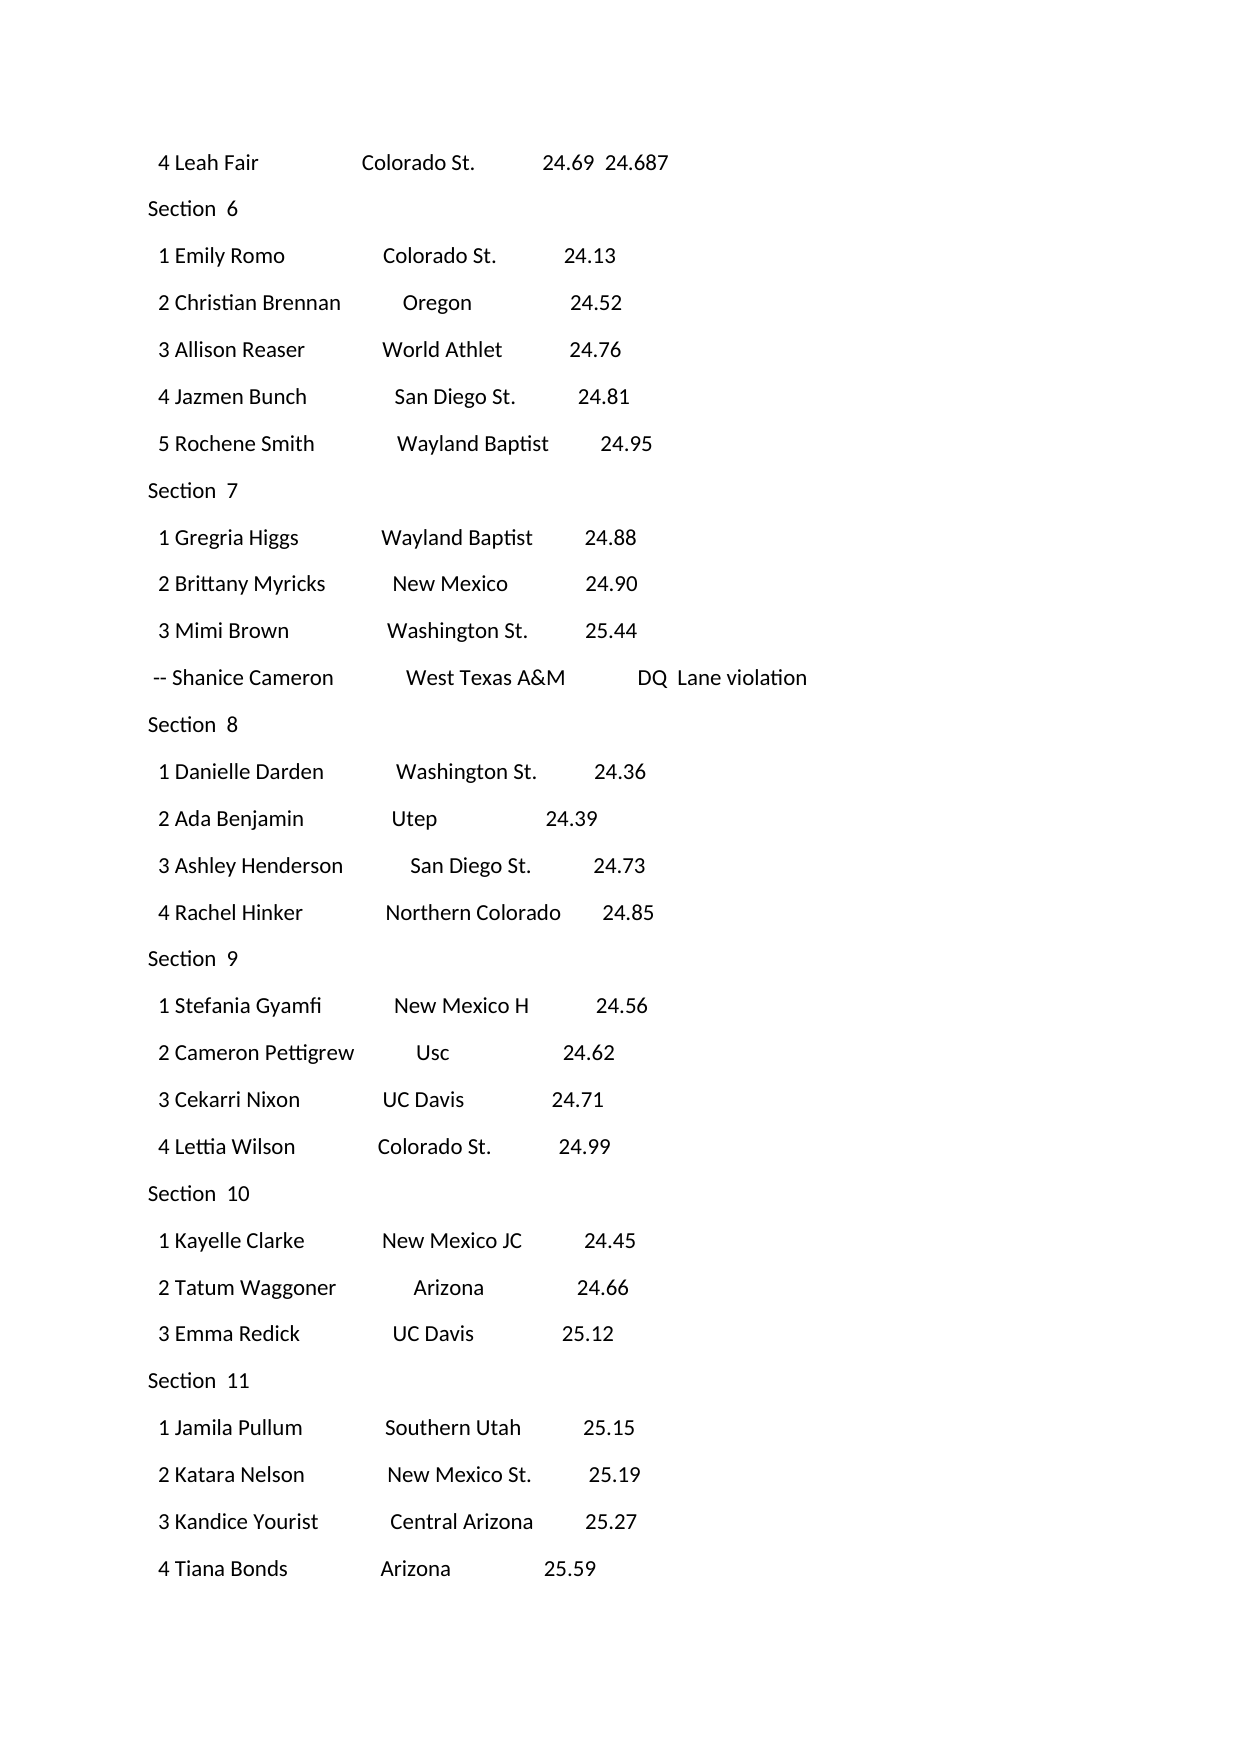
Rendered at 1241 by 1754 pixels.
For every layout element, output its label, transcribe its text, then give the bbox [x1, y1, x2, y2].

text 4 Lettia Wilson Colorado St. 24.99 [148, 1132, 1093, 1160]
text 1 Emily Romo Colorado St. 24.13 [148, 241, 1093, 269]
text 2 Tatum Waggoner Arizona 24.66 [148, 1273, 1093, 1301]
text Section 6 [148, 194, 1093, 222]
text Section 7 [148, 476, 1093, 504]
text 2 Christian Brennan Oregon 24.52 [148, 288, 1093, 316]
text Section 11 [148, 1366, 1093, 1394]
text Section 9 [148, 944, 1093, 972]
text 3 Allison Reaser World Athlet 24.76 [148, 335, 1093, 363]
text 1 Kayelle Clarke New Mexico JC 24.45 [148, 1226, 1093, 1254]
text 3 Kandice Yourist Central Arizona 25.27 [148, 1507, 1093, 1535]
text 3 Emma Redick UC Davis 25.12 [148, 1319, 1093, 1347]
text 4 Jazmen Bunch San Diego St. 24.81 [148, 382, 1093, 410]
text 3 Cekarri Nixon UC Davis 24.71 [148, 1085, 1093, 1113]
text 1 Gregria Higgs Wayland Baptist 24.88 [148, 523, 1093, 551]
text 1 Danielle Darden Washington St. 24.36 [148, 757, 1093, 785]
text 3 Ashley Henderson San Diego St. 24.73 [148, 851, 1093, 879]
text 4 Leah Fair Colorado St. 24.69 24.687 [148, 148, 1093, 176]
text Section 10 [148, 1179, 1093, 1207]
text 1 Jamila Pullum Southern Utah 25.15 [148, 1413, 1093, 1441]
text 2 Brittany Myricks New Mexico 24.90 [148, 569, 1093, 597]
text Section 8 [148, 710, 1093, 738]
text 1 Stefania Gyamfi New Mexico H 24.56 [148, 991, 1093, 1019]
text 4 Tiana Bonds Arizona 25.59 [148, 1554, 1093, 1582]
text -- Shanice Cameron West Texas A&M DQ Lane violation [148, 663, 1093, 691]
text 3 Mimi Brown Washington St. 25.44 [148, 616, 1093, 644]
text 2 Katara Nelson New Mexico St. 25.19 [148, 1460, 1093, 1488]
text 2 Cameron Pettigrew Usc 24.62 [148, 1038, 1093, 1066]
text 5 Rochene Smith Wayland Baptist 24.95 [148, 429, 1093, 457]
text 2 Ada Benjamin Utep 24.39 [148, 804, 1093, 832]
text 4 Rachel Hinker Northern Colorado 24.85 [148, 898, 1093, 926]
